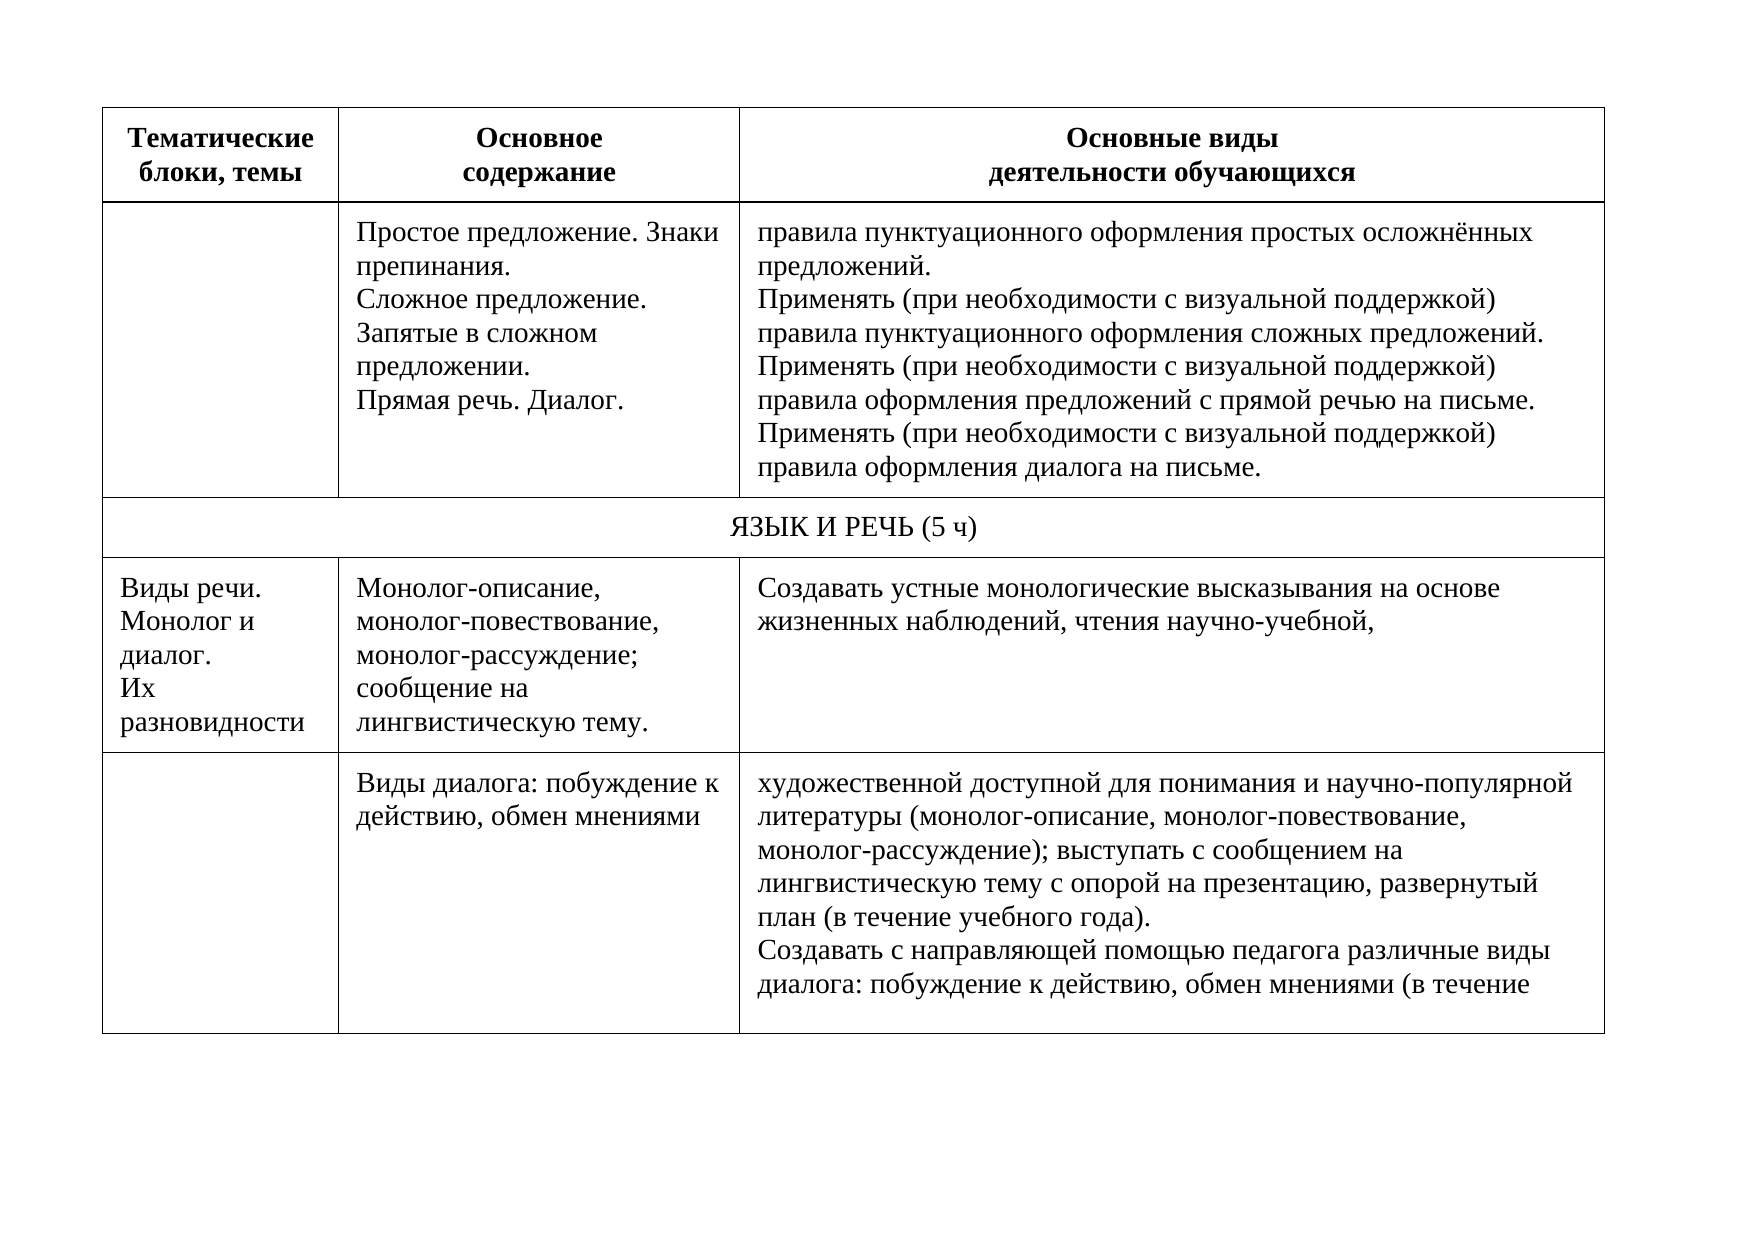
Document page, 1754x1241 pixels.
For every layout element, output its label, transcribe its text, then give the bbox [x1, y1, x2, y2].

table_cell ЯЗЫК И РЕЧЬ (5 ч) [103, 498, 1604, 557]
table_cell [339, 203, 739, 497]
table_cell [740, 753, 1604, 1032]
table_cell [339, 753, 739, 1032]
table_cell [103, 203, 338, 497]
table_header Основные виды деятельности обучающихся [740, 108, 1604, 201]
table_cell Виды речи. Монолог и диалог. Их разновидности [103, 558, 338, 752]
table_cell Создавать устные монологические высказывания на основе жизненных наблюдений, чтения научно-учебной, [740, 558, 1604, 752]
table_cell [103, 753, 338, 1032]
table_cell Монолог-описание, монолог-повествование, монолог-рассуждение; сообщение на лингвистическую тему. [339, 558, 739, 752]
table_header Основное содержание [339, 108, 739, 201]
table_header Тематические блоки, темы [103, 108, 338, 201]
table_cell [740, 203, 1604, 497]
